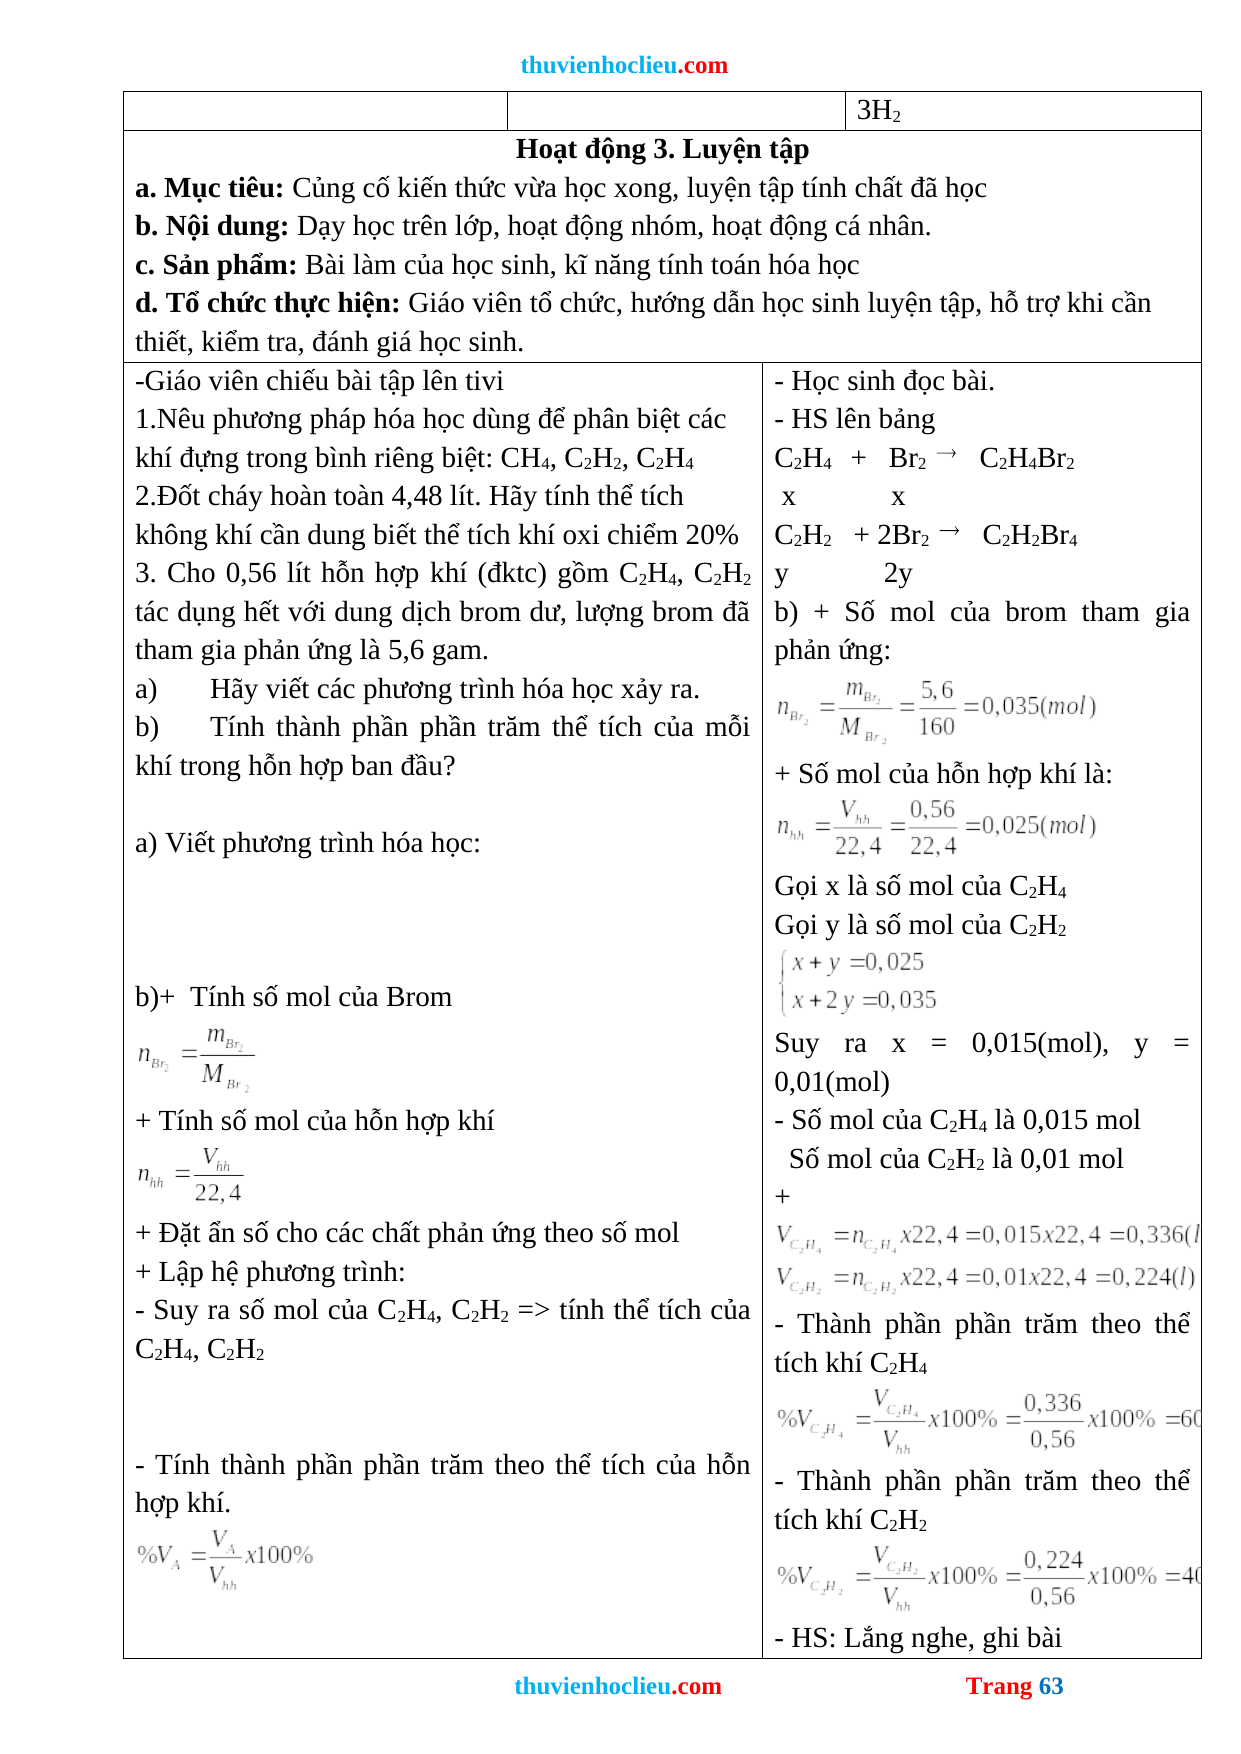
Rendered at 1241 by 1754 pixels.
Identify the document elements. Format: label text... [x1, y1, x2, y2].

table_cell Hoạt động 3. Luyện tập a. Mục tiêu: Củng cố kiến thức vừa học xong, luyện tập tính chất đã học b. Nội dung: Dạy học trên lớp, hoạt động nhóm, hoạt động cá nhân. c. Sản phẩm: Bài làm của học sinh, kĩ năng tính toán hóa học d. Tổ chức thực hiện: Giáo viên tổ chức, hướng dẫn học sinh luyện tập, hỗ trợ khi cần thiết, kiểm tra, đánh giá học sinh. [124, 131, 1201, 362]
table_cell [124, 363, 762, 1658]
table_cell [124, 92, 507, 130]
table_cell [846, 92, 1201, 130]
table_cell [508, 92, 845, 130]
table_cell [763, 363, 1201, 1658]
